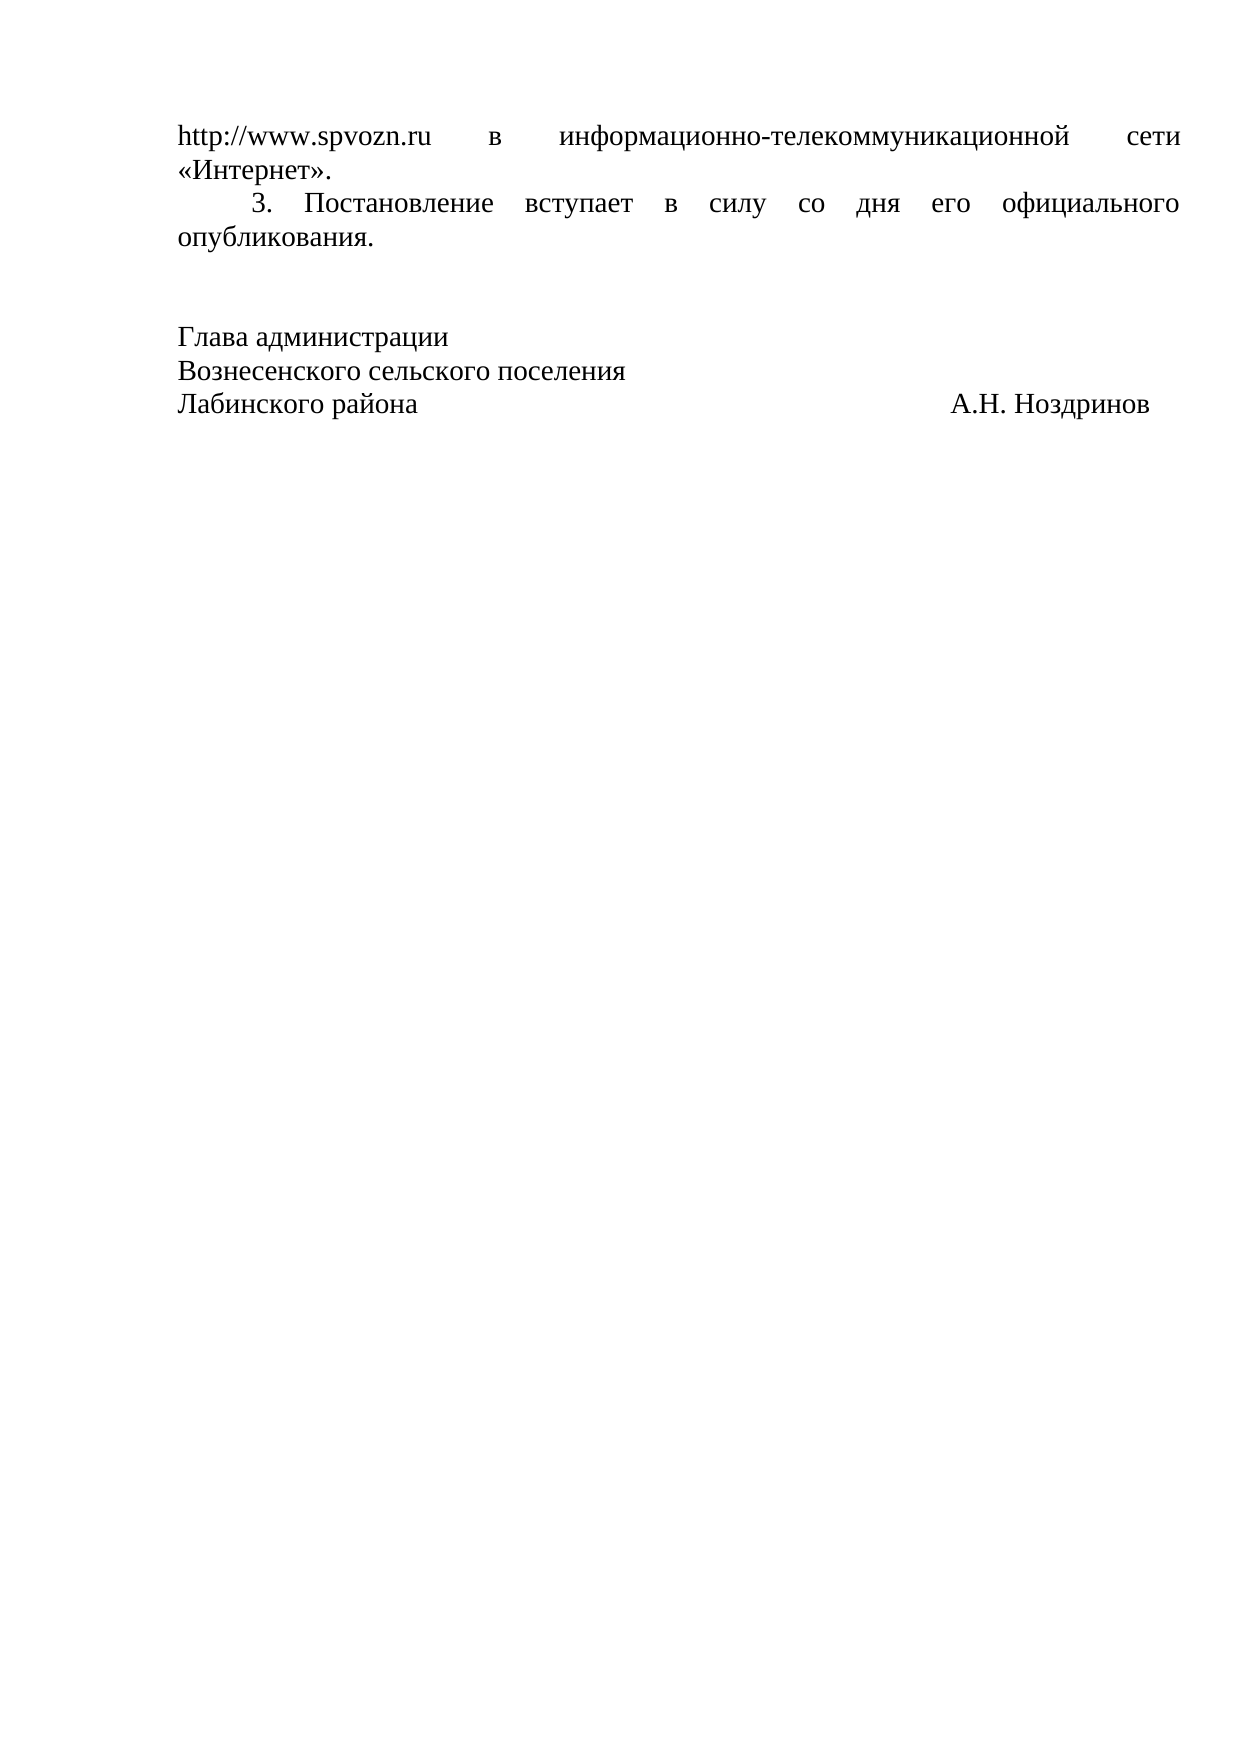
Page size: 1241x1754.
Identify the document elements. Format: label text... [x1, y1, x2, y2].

text 3. Постановление вступает в силу со дня его официального опубликования. [177, 185, 1181, 252]
text Лабинского района А.Н. Ноздринов [177, 387, 1181, 420]
text Глава администрации [177, 319, 1181, 353]
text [177, 118, 1181, 185]
text Вознесенского сельского поселения [177, 353, 1181, 387]
